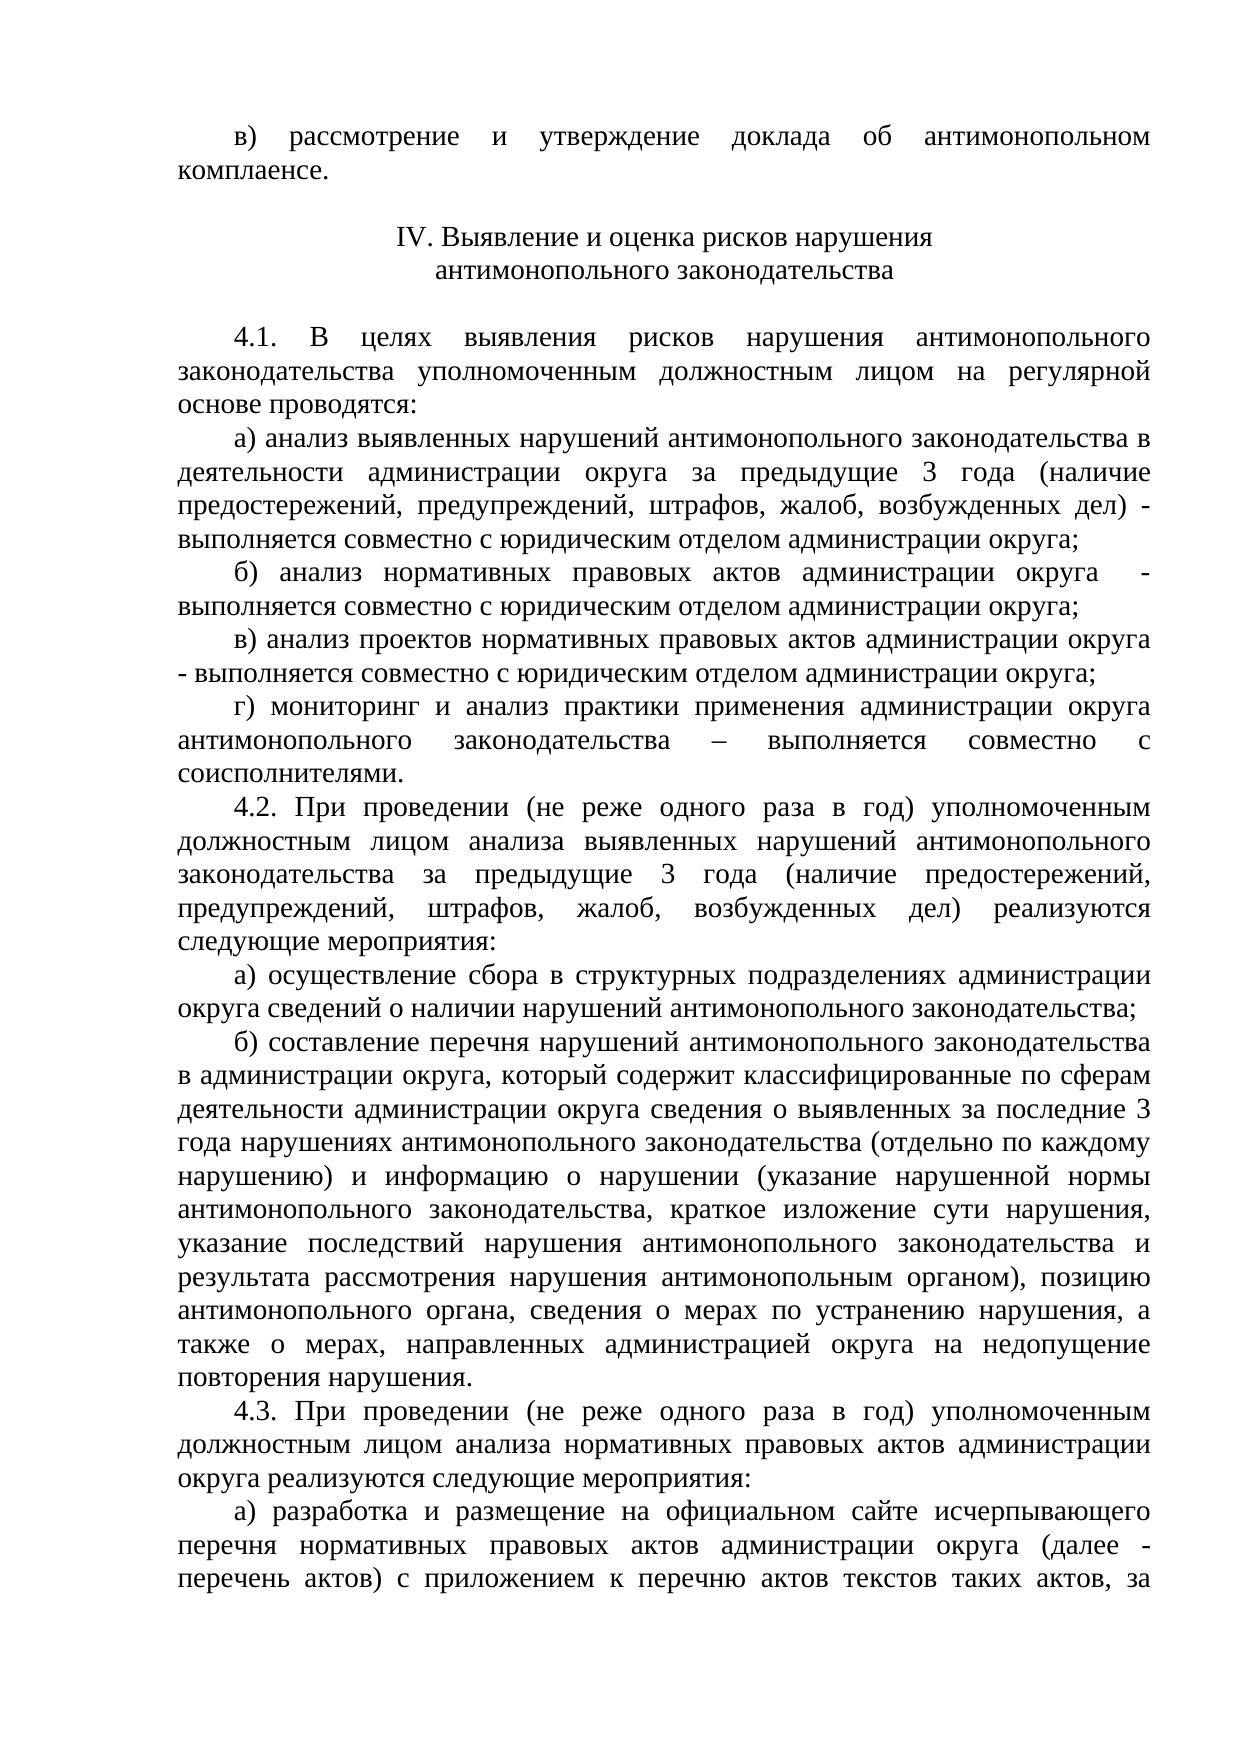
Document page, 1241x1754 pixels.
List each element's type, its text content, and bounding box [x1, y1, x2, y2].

text в) анализ проектов нормативных правовых актов администрации округа - выполняется совместно с юридическим отделом администрации округа; [177, 621, 1152, 688]
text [177, 1493, 1152, 1594]
text IV. Выявление и оценка рисков нарушения [177, 219, 1152, 252]
text б) составление перечня нарушений антимонопольного законодательства в администрации округа, который содержит классифицированные по сферам деятельности администрации округа сведения о выявленных за последние 3 года нарушениях антимонопольного законодательства (отдельно по каждому нарушению) и информацию о нарушении (указание нарушенной нормы антимонопольного законодательства, краткое изложение сути нарушения, указание последствий нарушения антимонопольного законодательства и результата рассмотрения нарушения антимонопольным органом), позицию антимонопольного органа, сведения о мерах по устранению нарушения, а также о мерах, направленных администрацией округа на недопущение повторения нарушения. [177, 1024, 1152, 1393]
text а) анализ выявленных нарушений антимонопольного законодательства в деятельности администрации округа за предыдущие 3 года (наличие предостережений, предупреждений, штрафов, жалоб, возбужденных дел) - выполняется совместно с юридическим отделом администрации округа; [177, 420, 1152, 554]
text б) анализ нормативных правовых актов администрации округа - выполняется совместно с юридическим отделом администрации округа; [177, 554, 1152, 621]
text г) мониторинг и анализ практики применения администрации округа антимонопольного законодательства – выполняется совместно с соисполнителями. [177, 688, 1152, 789]
text в) рассмотрение и утверждение доклада об антимонопольном комплаенсе. [177, 118, 1152, 185]
text 4.2. При проведении (не реже одного раза в год) уполномоченным должностным лицом анализа выявленных нарушений антимонопольного законодательства за предыдущие 3 года (наличие предостережений, предупреждений, штрафов, жалоб, возбужденных дел) реализуются следующие мероприятия: [177, 789, 1152, 957]
text а) осуществление сбора в структурных подразделениях администрации округа сведений о наличии нарушений антимонопольного законодательства; [177, 957, 1152, 1024]
text 4.3. При проведении (не реже одного раза в год) уполномоченным должностным лицом анализа нормативных правовых актов администрации округа реализуются следующие мероприятия: [177, 1393, 1152, 1493]
text антимонопольного законодательства [177, 252, 1152, 286]
text 4.1. В целях выявления рисков нарушения антимонопольного законодательства уполномоченным должностным лицом на регулярной основе проводятся: [177, 319, 1152, 420]
